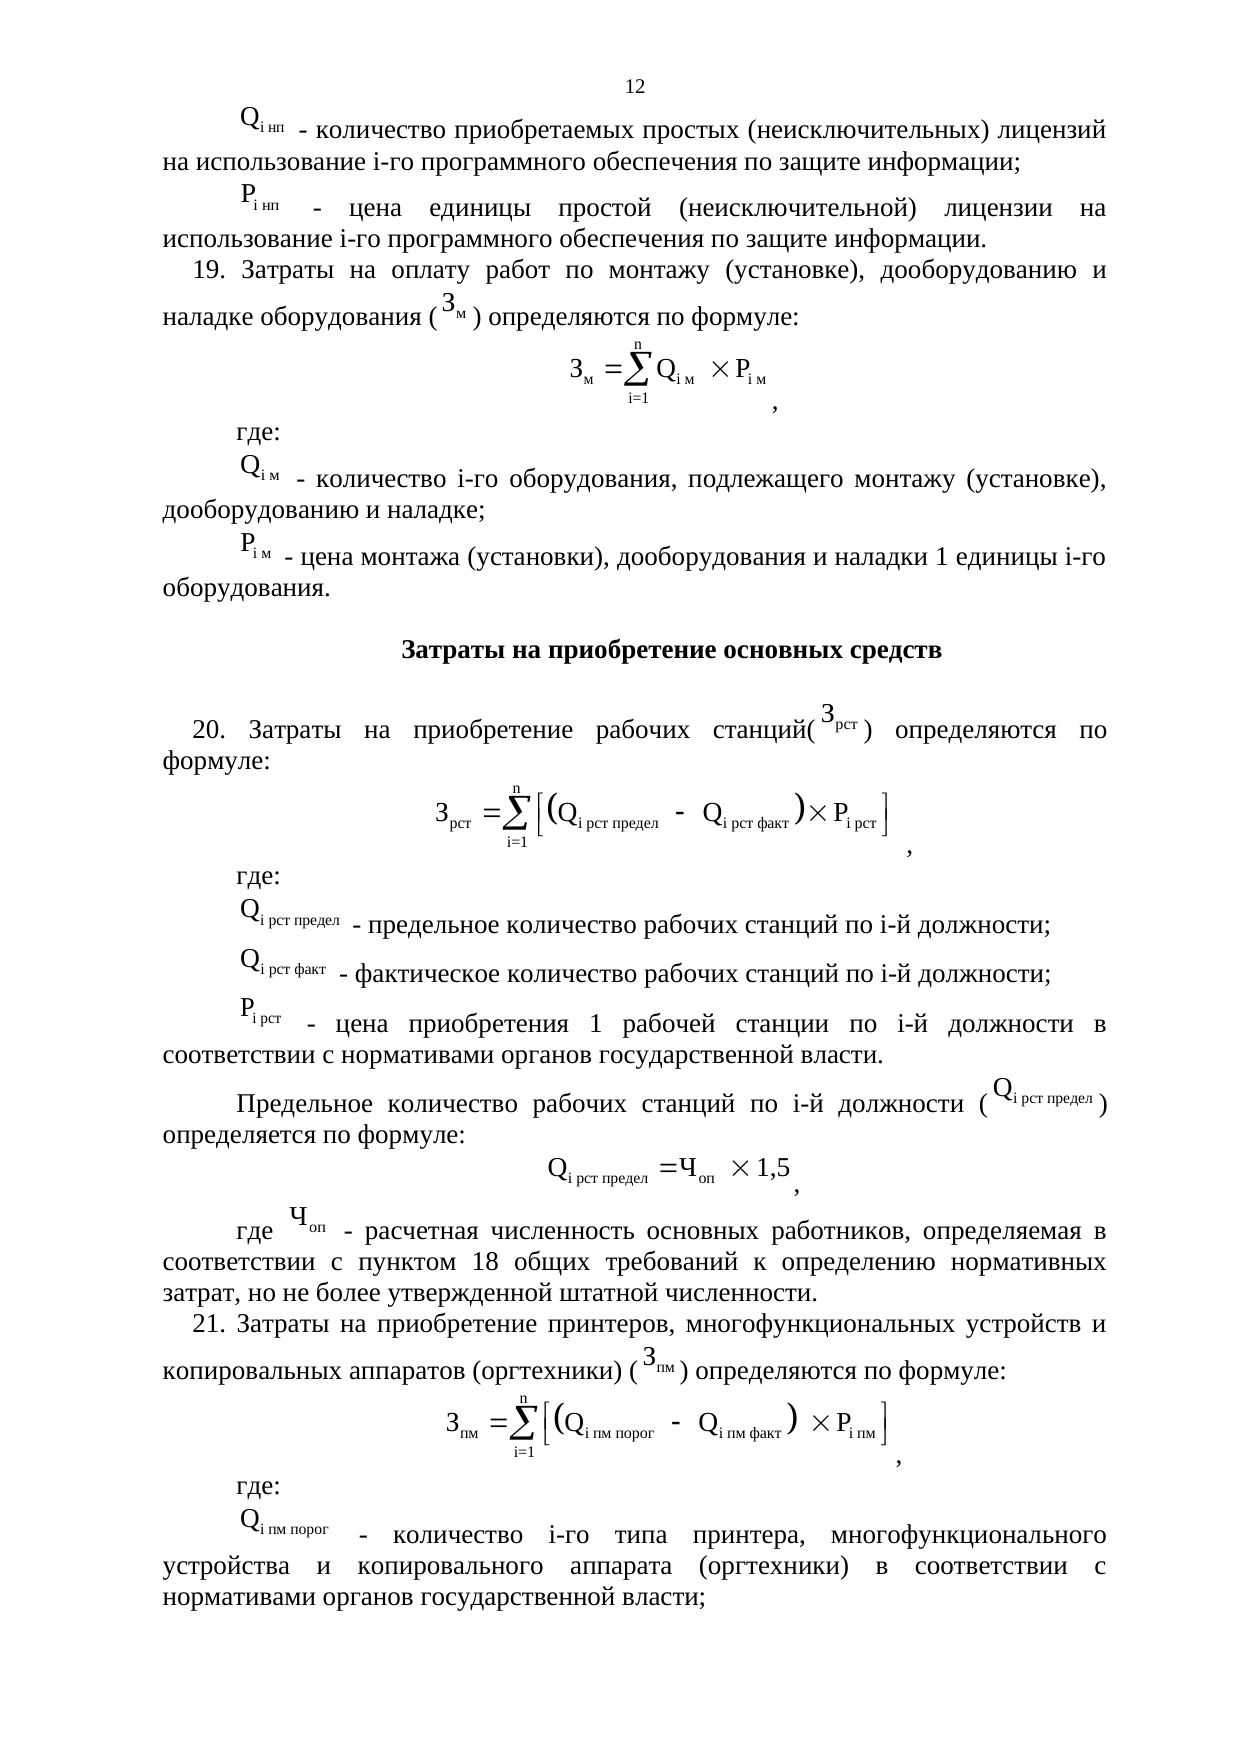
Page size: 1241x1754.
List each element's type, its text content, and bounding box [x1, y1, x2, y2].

text - количество i-го типа принтера, многофункционального устройства и копировального аппарата (оргтехники) в соответствии с нормативами органов государственной власти; [162, 1500, 1107, 1611]
text , [162, 1385, 1107, 1469]
text 20. Затраты на приобретение рабочих станций() определяются по формуле: [162, 695, 1107, 776]
text где: [162, 415, 1107, 446]
text - фактическое количество рабочих станций по i-й должности; [162, 940, 1107, 989]
text Затраты на приобретение основных средств [162, 633, 1107, 664]
text - количество i-го оборудования, подлежащего монтажу (установке), дооборудованию и наладке; [162, 446, 1107, 524]
text , [162, 1149, 1107, 1198]
text , [162, 331, 1107, 415]
text где: [162, 1469, 1107, 1500]
text - цена приобретения 1 рабочей станции по i-й должности в соответствии с нормативами органов государственной власти. [162, 989, 1107, 1069]
text - цена единицы простой (неисключительной) лицензии на использование i-го программного обеспечения по защите информации. [162, 176, 1107, 253]
text - предельное количество рабочих станций по i-й должности; [162, 891, 1107, 940]
text Предельное количество рабочих станций по i-й должности () определяется по формуле: [162, 1069, 1107, 1149]
text где - расчетная численность основных работников, определяемая в соответствии с пунктом 18 общих требований к определению нормативных затрат, но не более утвержденной штатной численности. [162, 1198, 1107, 1307]
text 19. Затраты на оплату работ по монтажу (установке), дооборудованию и наладке оборудования () определяются по формуле: [162, 253, 1107, 331]
text - цена монтажа (установки), дооборудования и наладки 1 единицы i-го оборудования. [162, 524, 1107, 602]
text - количество приобретаемых простых (неисключительных) лицензий на использование i-го программного обеспечения по защите информации; [162, 98, 1107, 176]
text где: [162, 859, 1107, 891]
text 21. Затраты на приобретение принтеров, многофункциональных устройств и копировальных аппаратов (оргтехники) () определяются по формуле: [162, 1307, 1107, 1385]
text , [162, 776, 1107, 859]
